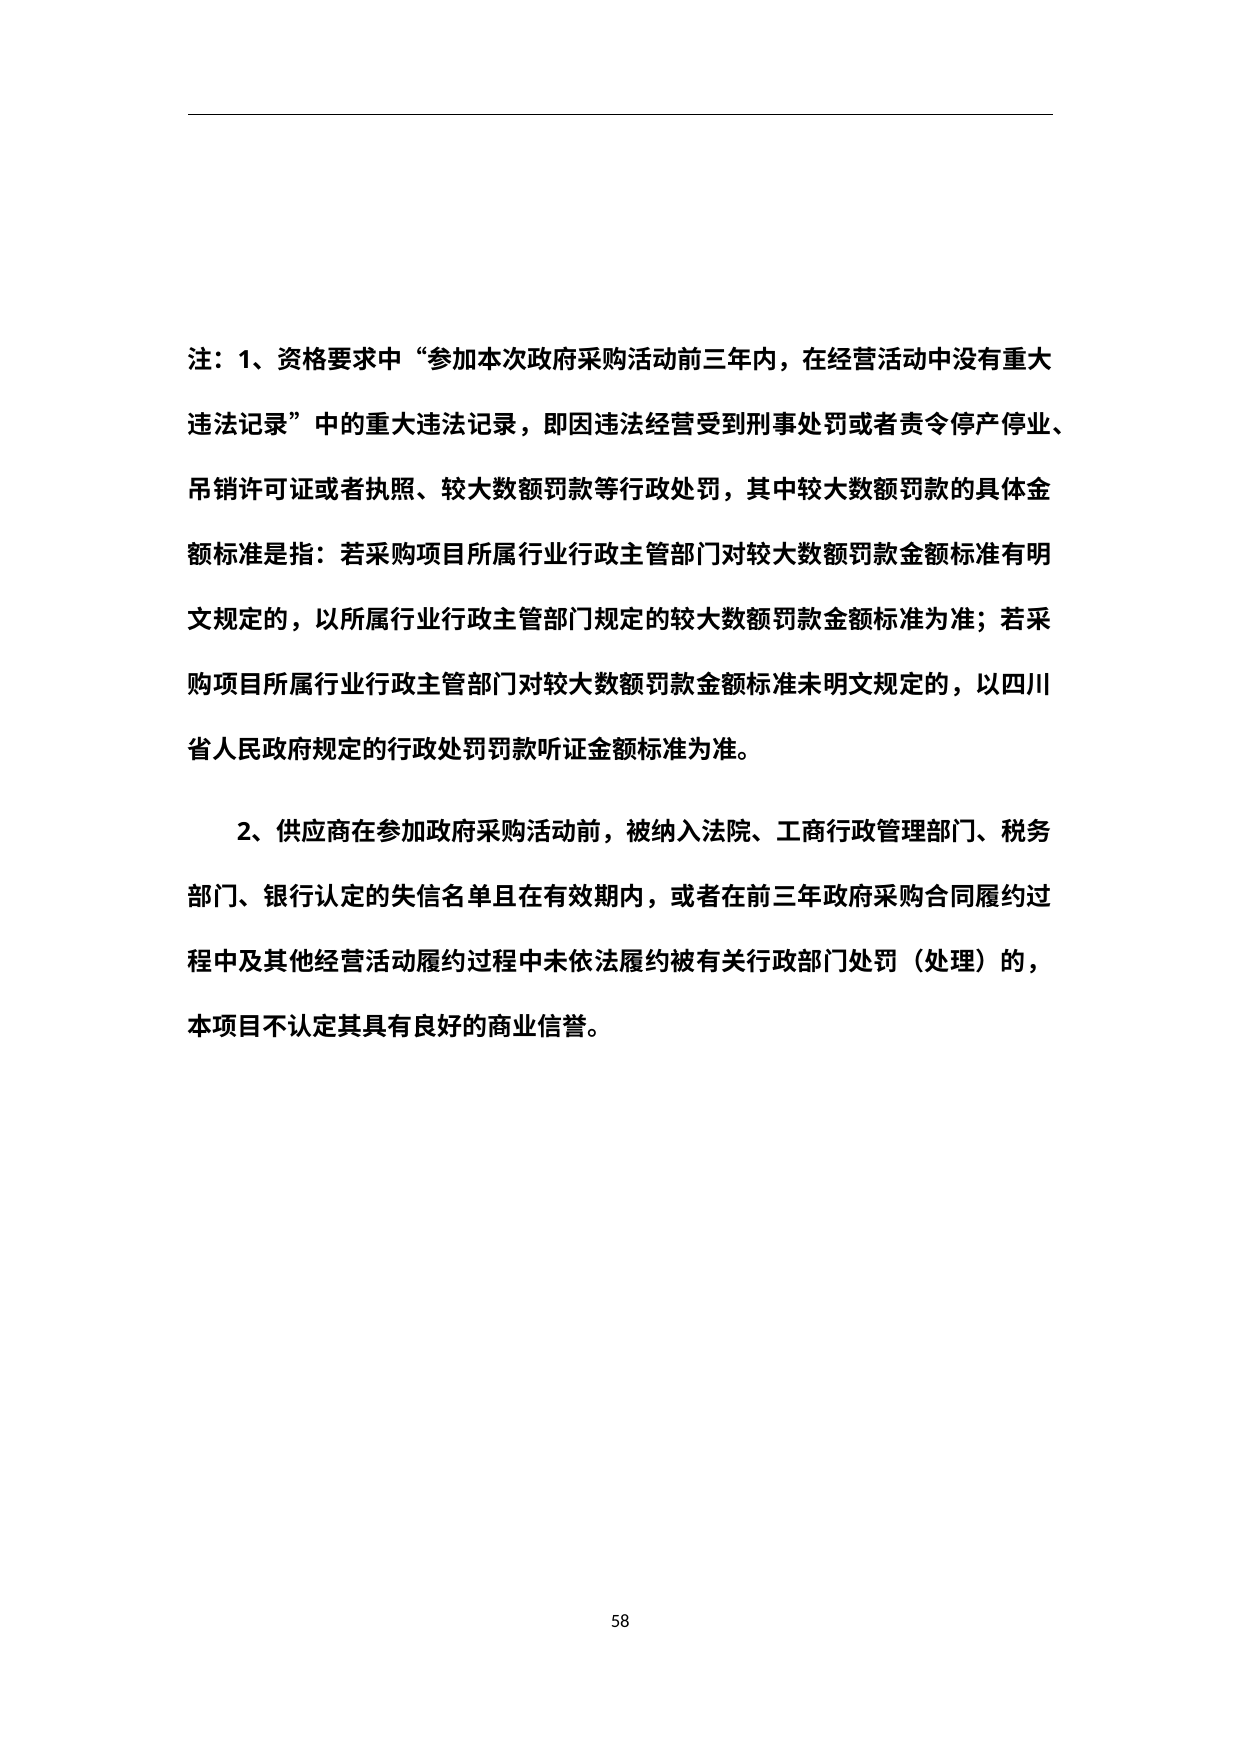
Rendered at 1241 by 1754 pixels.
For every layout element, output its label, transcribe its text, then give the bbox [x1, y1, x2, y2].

list 供应商在参加政府采购活动前，被纳入法院、工商行政管理部门、税务部门、银行认定的失信名单且在有效期内，或者在前三年政府采购合同履约过程中及其他经营活动履约过程中未依法履约被有关行政部门处罚（处理）的，本项目不认定其具有良好的商业信誉。 [187, 797, 1053, 1057]
text 注：1、资格要求中“参加本次政府采购活动前三年内，在经营活动中没有重大违法记录”中的重大违法记录，即因违法经营受到刑事处罚或者责令停产停业、吊销许可证或者执照、较大数额罚款等行政处罚，其中较大数额罚款的具体金额标准是指：若采购项目所属行业行政主管部门对较大数额罚款金额标准有明文规定的，以所属行业行政主管部门规定的较大数额罚款金额标准为准；若采购项目所属行业行政主管部门对较大数额罚款金额标准未明文规定的，以四川省人民政府规定的行政处罚罚款听证金额标准为准。 [187, 325, 1053, 780]
